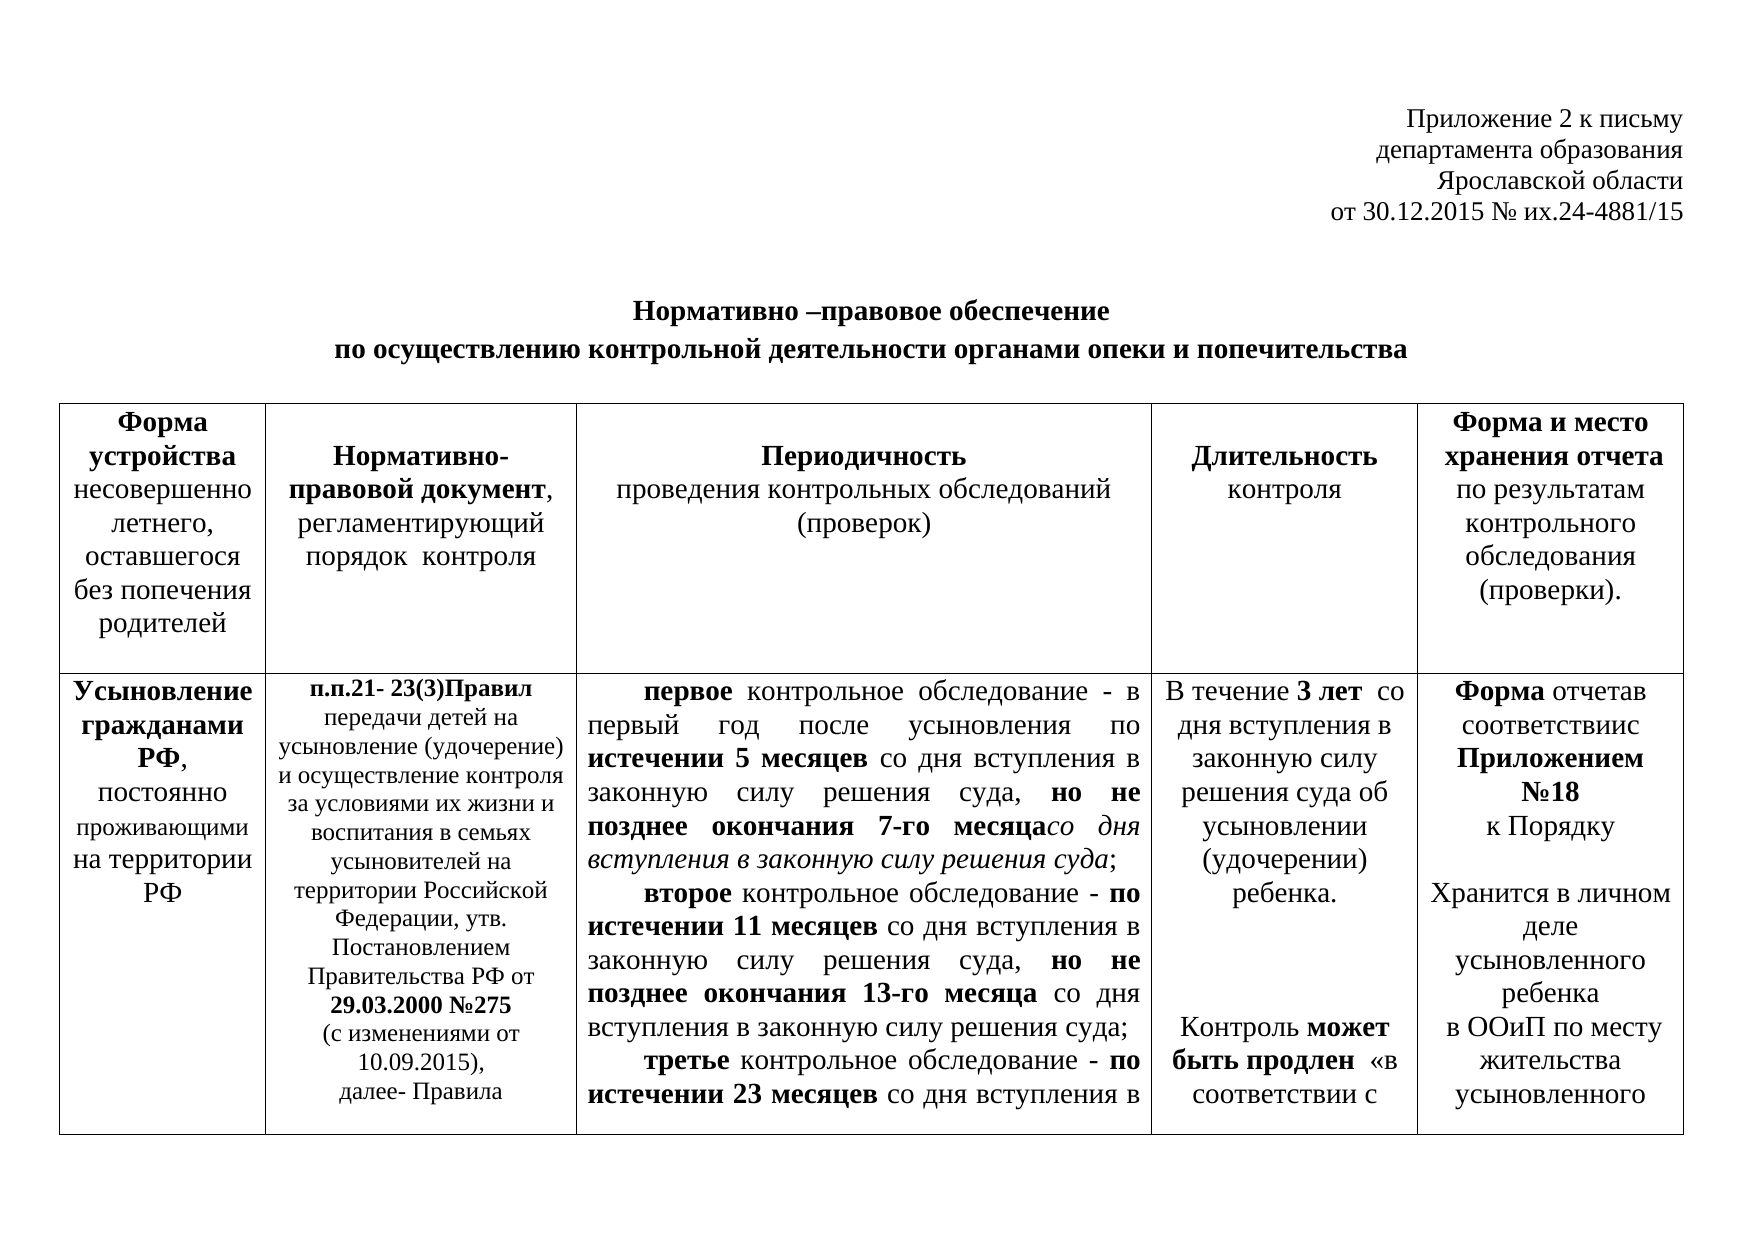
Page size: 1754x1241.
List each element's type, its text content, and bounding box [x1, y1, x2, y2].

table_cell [577, 674, 1151, 1133]
table_header Форма устройства несовершеннолетнего, оставшегося без попечения родителей [60, 404, 265, 672]
text Ярославской области [59, 164, 1683, 195]
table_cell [1418, 674, 1683, 1133]
table_header Форма и место хранения отчета по результатам контрольного обследования (проверки). [1418, 404, 1683, 672]
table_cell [1152, 674, 1417, 1133]
text департамента образования [59, 133, 1683, 164]
text Нормативно –правовое обеспечение [59, 293, 1683, 326]
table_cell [266, 674, 576, 1133]
table_header Длительность контроля [1152, 404, 1417, 672]
text по осуществлению контрольной деятельности органами опеки и попечительства [59, 331, 1683, 365]
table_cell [60, 674, 265, 1133]
text от 30.12.2015 № их.24-4881/15 [59, 195, 1683, 226]
table_header Периодичность проведения контрольных обследований (проверок) [577, 404, 1151, 672]
text Приложение 2 к письму [59, 102, 1683, 133]
table_header Нормативно-правовой документ, регламентирующий порядок контроля [266, 404, 576, 672]
